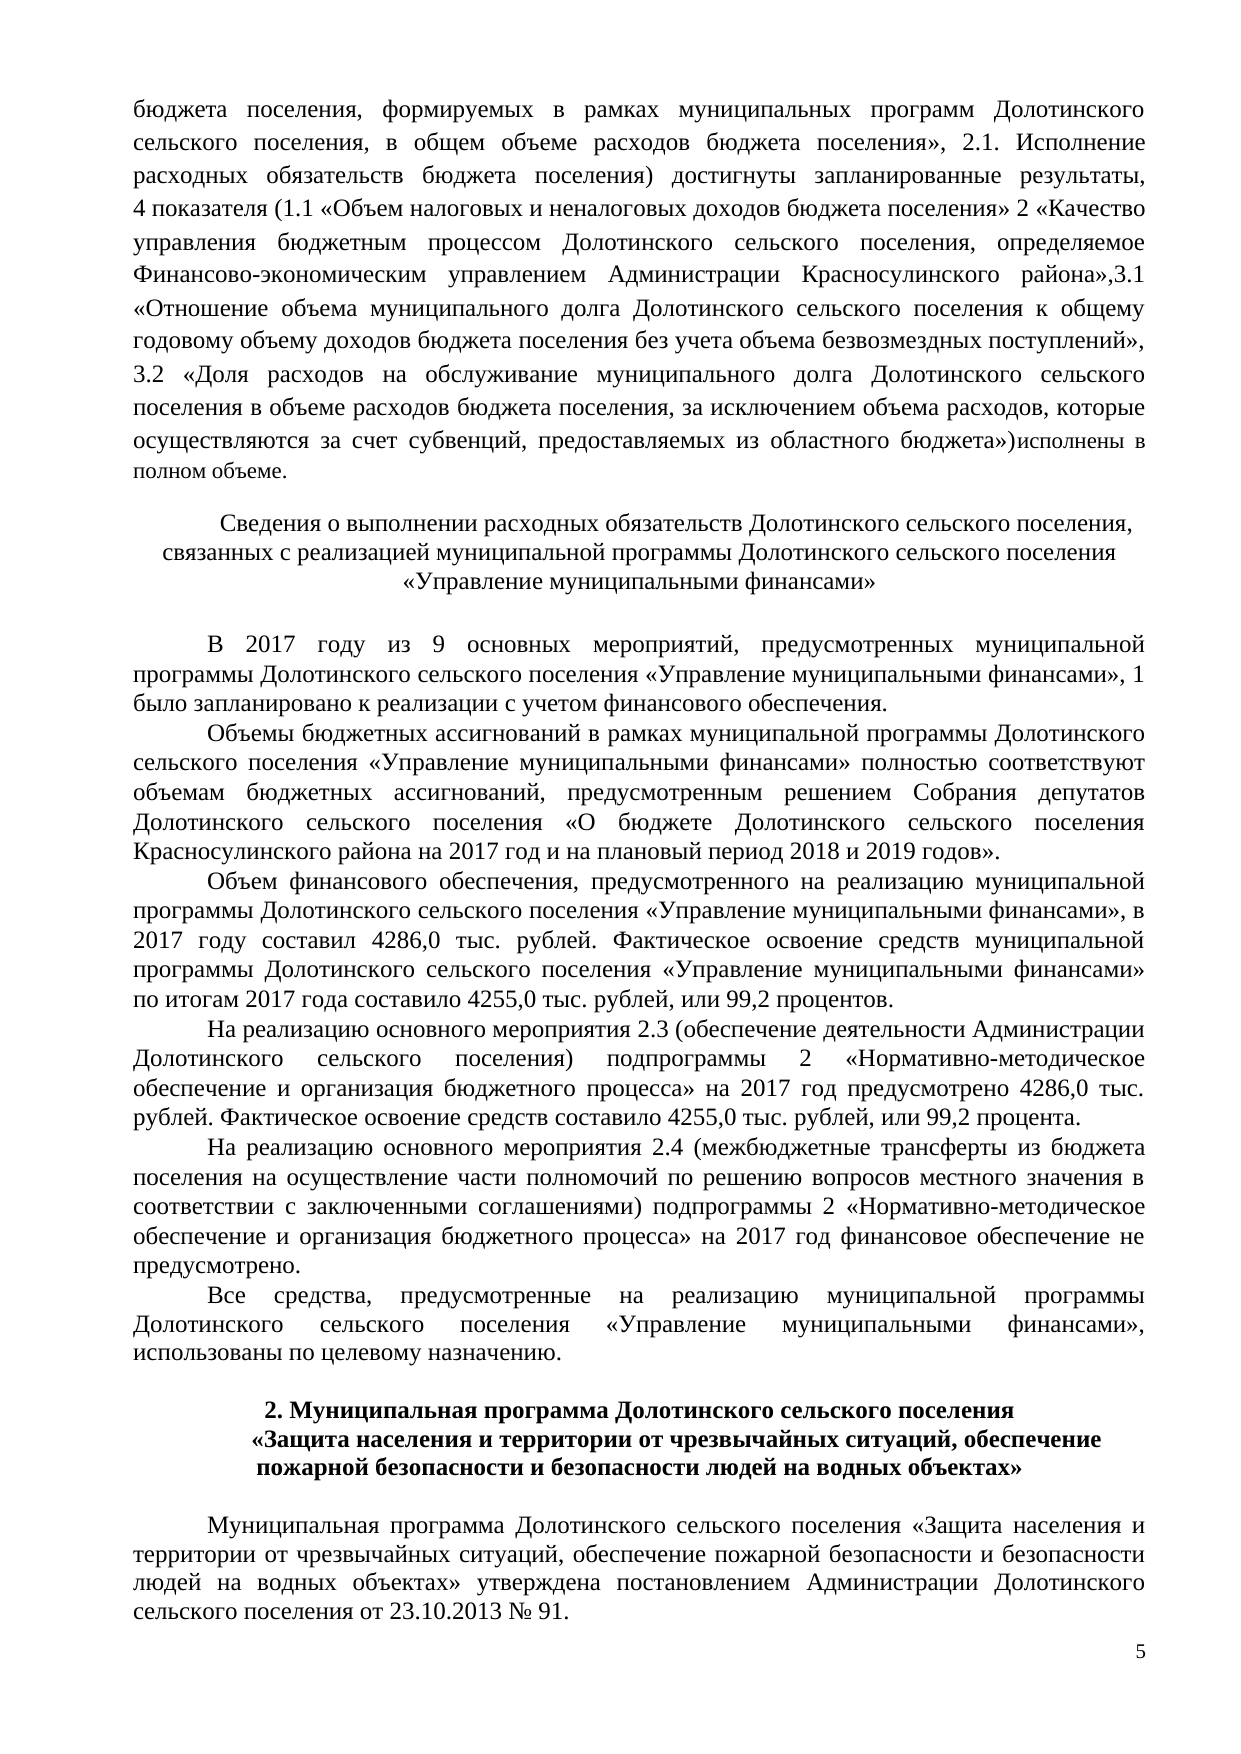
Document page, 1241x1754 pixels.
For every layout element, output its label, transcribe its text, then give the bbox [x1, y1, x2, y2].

list «Защита населения и территории от чрезвычайных ситуаций, обеспечение пожарной безопасности и безопасности людей на водных объектах» [133, 1424, 1146, 1481]
text Объем финансового обеспечения, предусмотренного на реализацию муниципальной программы Долотинского сельского поселения «Управление муниципальными финансами», в 2017 году составил 4286,0 тыс. рублей. Фактическое освоение средств муниципальной программы Долотинского сельского поселения «Управление муниципальными финансами» по итогам 2017 года составило 4255,0 тыс. рублей, или 99,2 процентов. [133, 866, 1146, 1013]
list Сведения о выполнении расходных обязательств Долотинского сельского поселения, связанных с реализацией муниципальной программы Долотинского сельского поселения «Управление муниципальными финансами» [133, 508, 1146, 594]
text В 2017 году из 9 основных мероприятий, предусмотренных муниципальной программы Долотинского сельского поселения «Управление муниципальными финансами», 1 было запланировано к реализации с учетом финансового обеспечения. [133, 629, 1146, 717]
text Объемы бюджетных ассигнований в рамках муниципальной программы Долотинского сельского поселения «Управление муниципальными финансами» полностью соответствуют объемам бюджетных ассигнований, предусмотренным решением Собрания депутатов Долотинского сельского поселения «О бюджете Долотинского сельского поселения Красносулинского района на 2017 год и на плановый период 2018 и 2019 годов». [133, 718, 1146, 865]
text На реализацию основного мероприятия 2.4 (межбюджетные трансферты из бюджета поселения на осуществление части полномочий по решению вопросов местного значения в соответствии с заключенными соглашениями) подпрограммы 2 «Нормативно-методическое обеспечение и организация бюджетного процесса» на 2017 год финансовое обеспечение не предусмотрено. [133, 1132, 1146, 1279]
text 2. Муниципальная программа Долотинского сельского поселения [133, 1395, 1146, 1424]
list Муниципальная программа Долотинского сельского поселения «Защита населения и территории от чрезвычайных ситуаций, обеспечение пожарной безопасности и безопасности людей на водных объектах» утверждена постановлением Администрации Долотинского сельского поселения от 23.10.2013 № 91. [133, 1510, 1146, 1625]
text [133, 94, 1146, 484]
text На реализацию основного мероприятия 2.3 (обеспечение деятельности Администрации Долотинского сельского поселения) подпрограммы 2 «Нормативно-методическое обеспечение и организация бюджетного процесса» на 2017 год предусмотрено 4286,0 тыс. рублей. Фактическое освоение средств составило 4255,0 тыс. рублей, или 99,2 процента. [133, 1014, 1146, 1131]
text Все средства, предусмотренные на реализацию муниципальной программы Долотинского сельского поселения «Управление муниципальными финансами», использованы по целевому назначению. [133, 1280, 1146, 1366]
